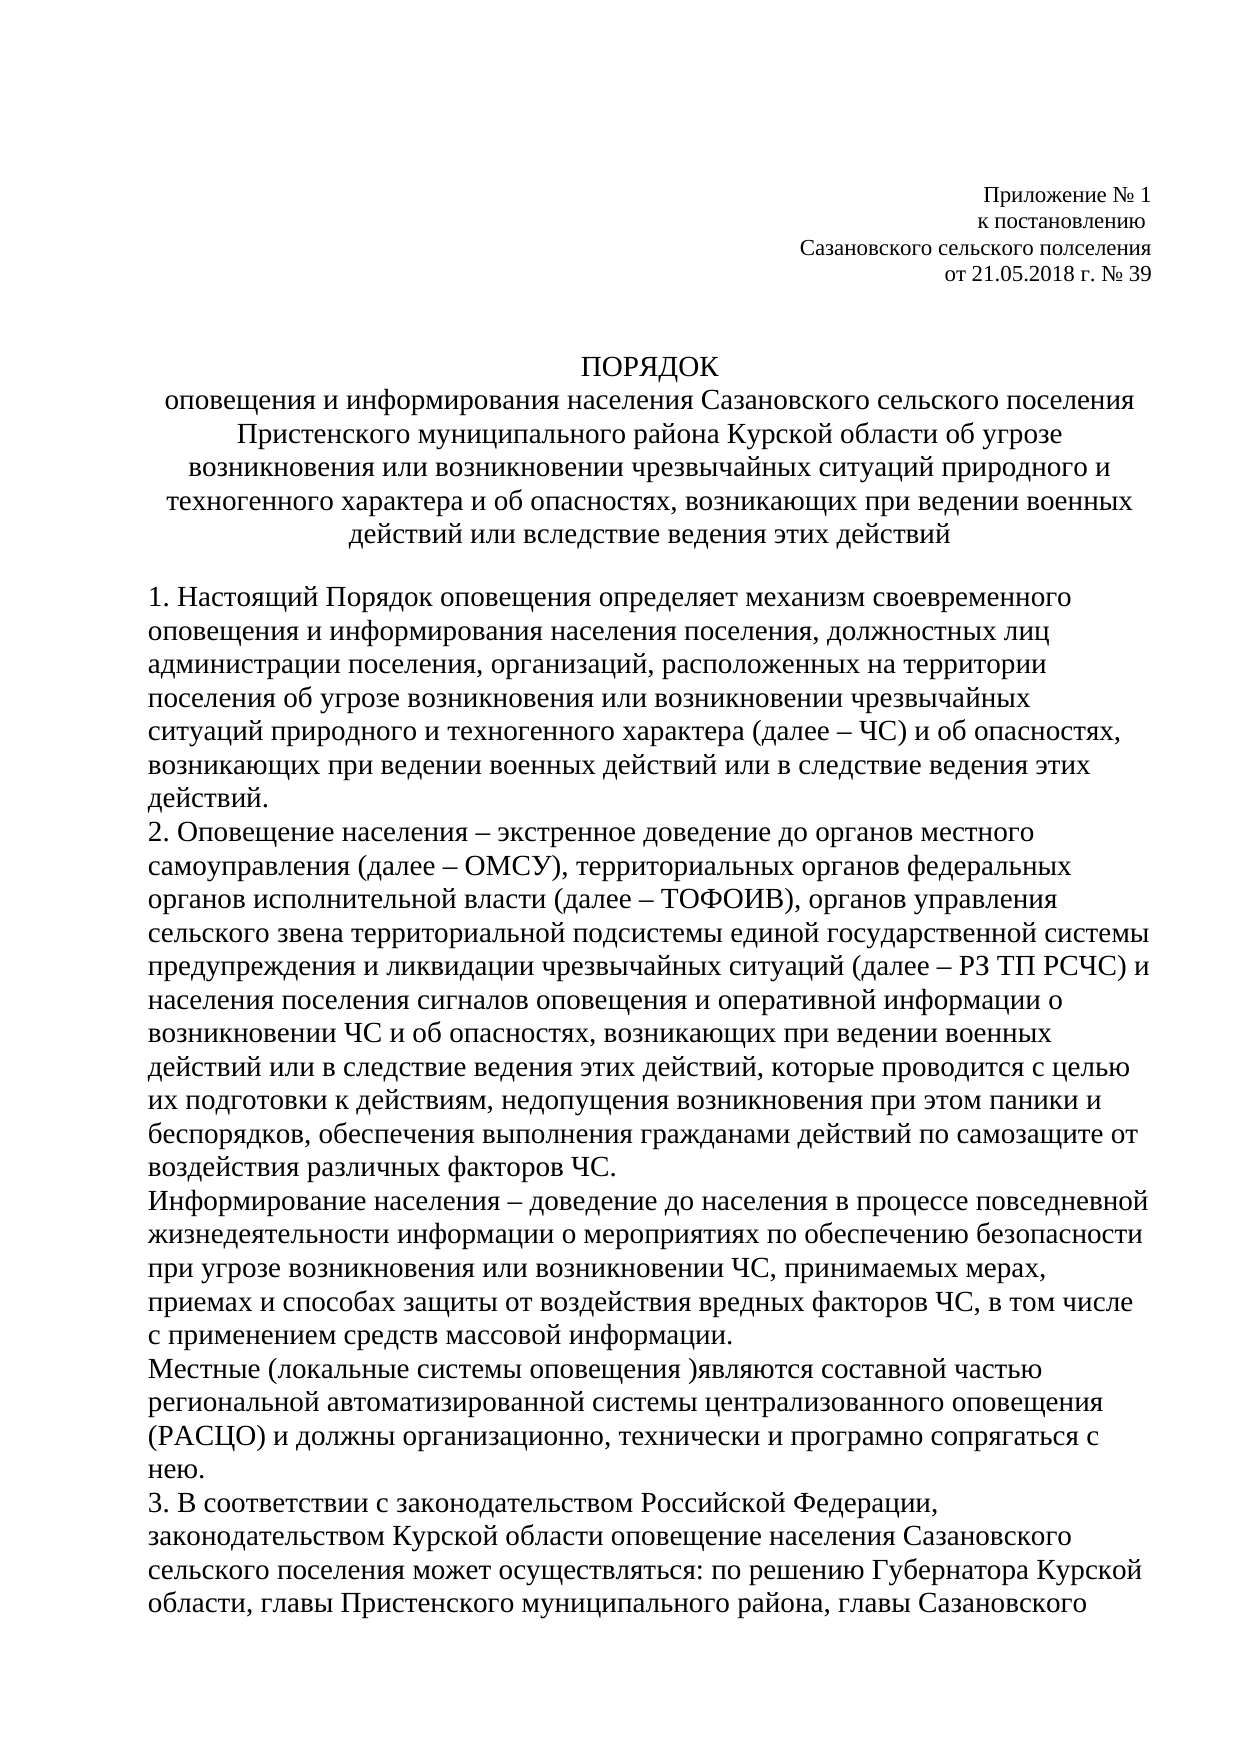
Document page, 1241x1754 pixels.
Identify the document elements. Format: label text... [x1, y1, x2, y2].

text ПОРЯДОК оповещения и информирования населения Сазановского сельского поселения Пристенского муниципального района Курской области об угрозе возникновения или возникновении чрезвычайных ситуаций природного и техногенного характера и об опасностях, возникающих при ведении военных действий или вследствие ведения этих действий [148, 315, 1152, 550]
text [148, 579, 1152, 1619]
text Приложение № 1 к постановлению Сазановского сельского полселения от 21.05.2018 г. № 39 [148, 181, 1152, 286]
